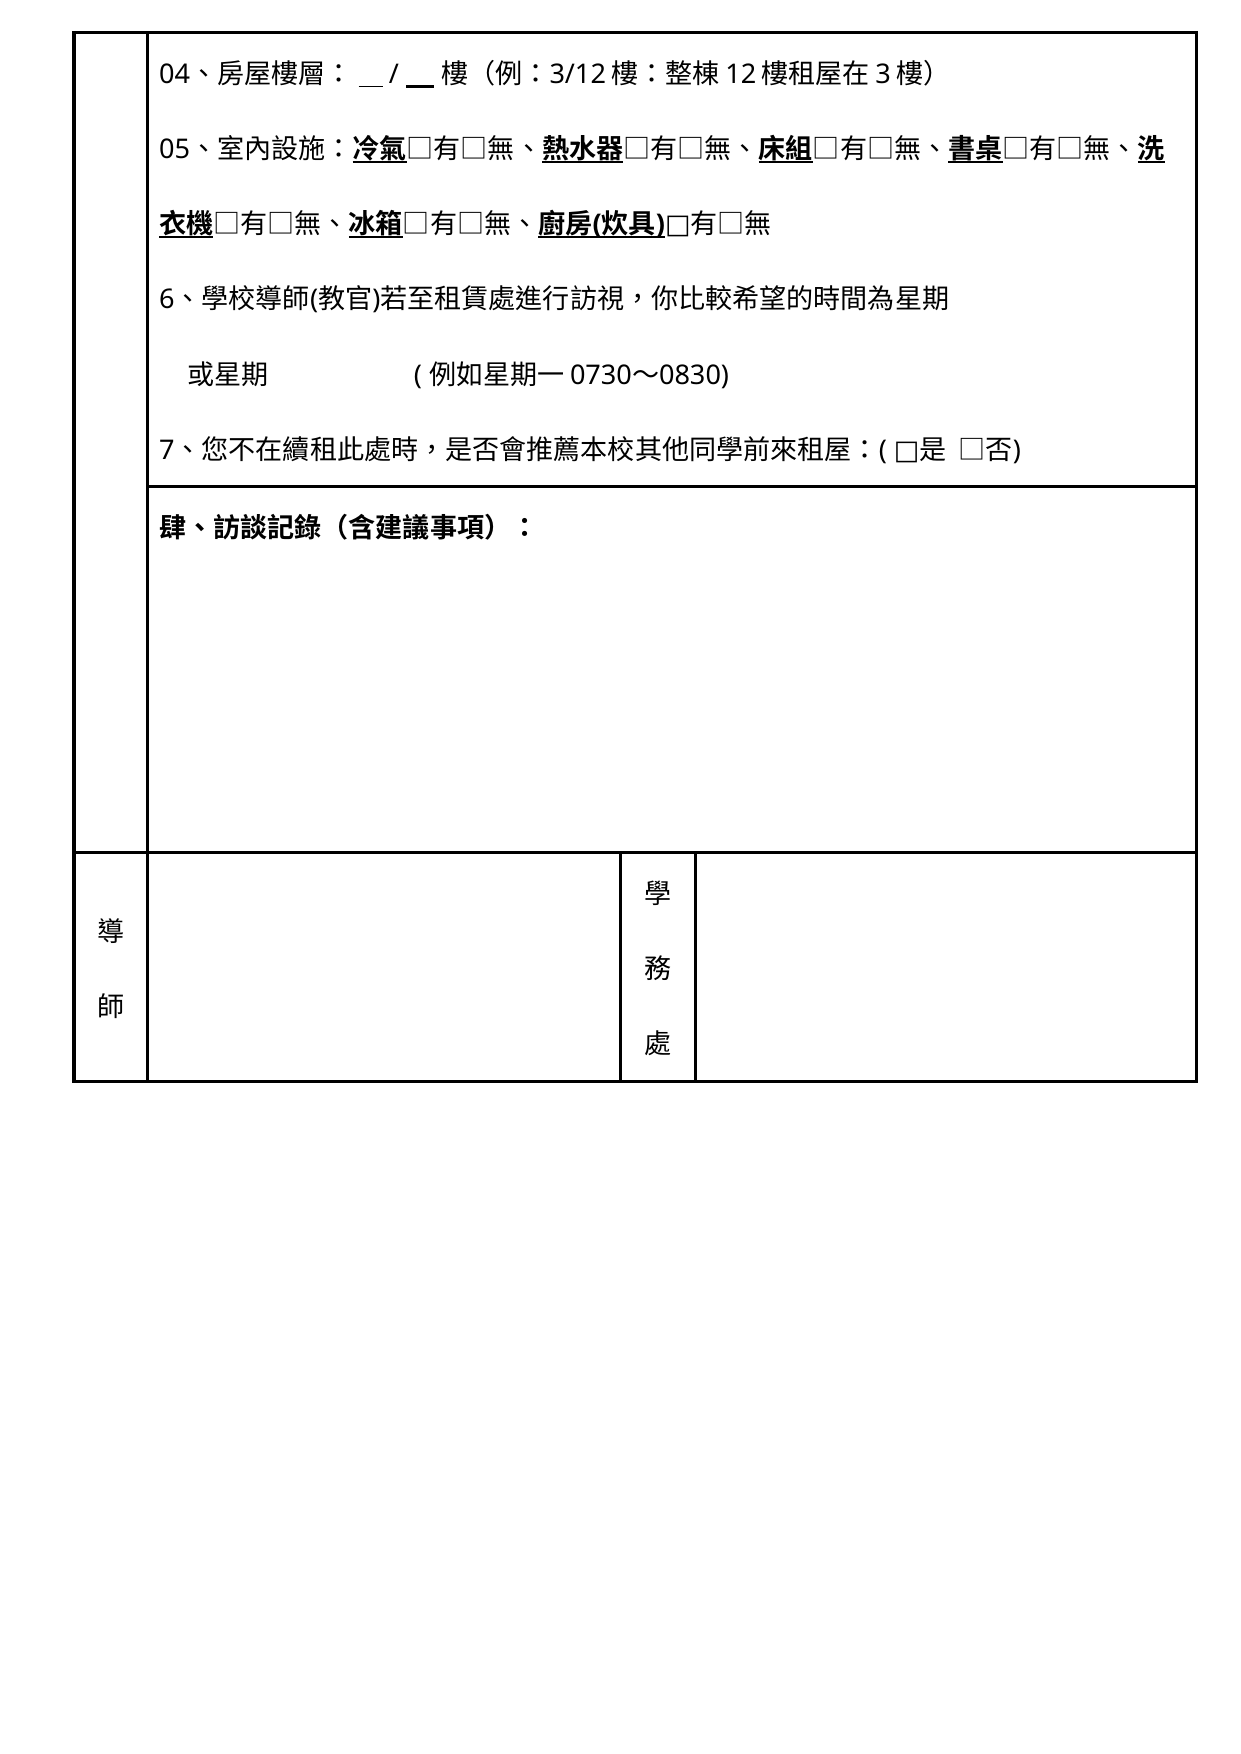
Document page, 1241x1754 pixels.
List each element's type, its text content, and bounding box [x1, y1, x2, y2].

table_cell 導師 [76, 854, 146, 1080]
table_cell 肆、訪談記錄（含建議事項）： [149, 488, 1195, 851]
table_cell [697, 854, 1195, 1080]
table_cell [149, 854, 619, 1080]
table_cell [149, 34, 1195, 485]
table_cell 學務處 [622, 854, 694, 1080]
